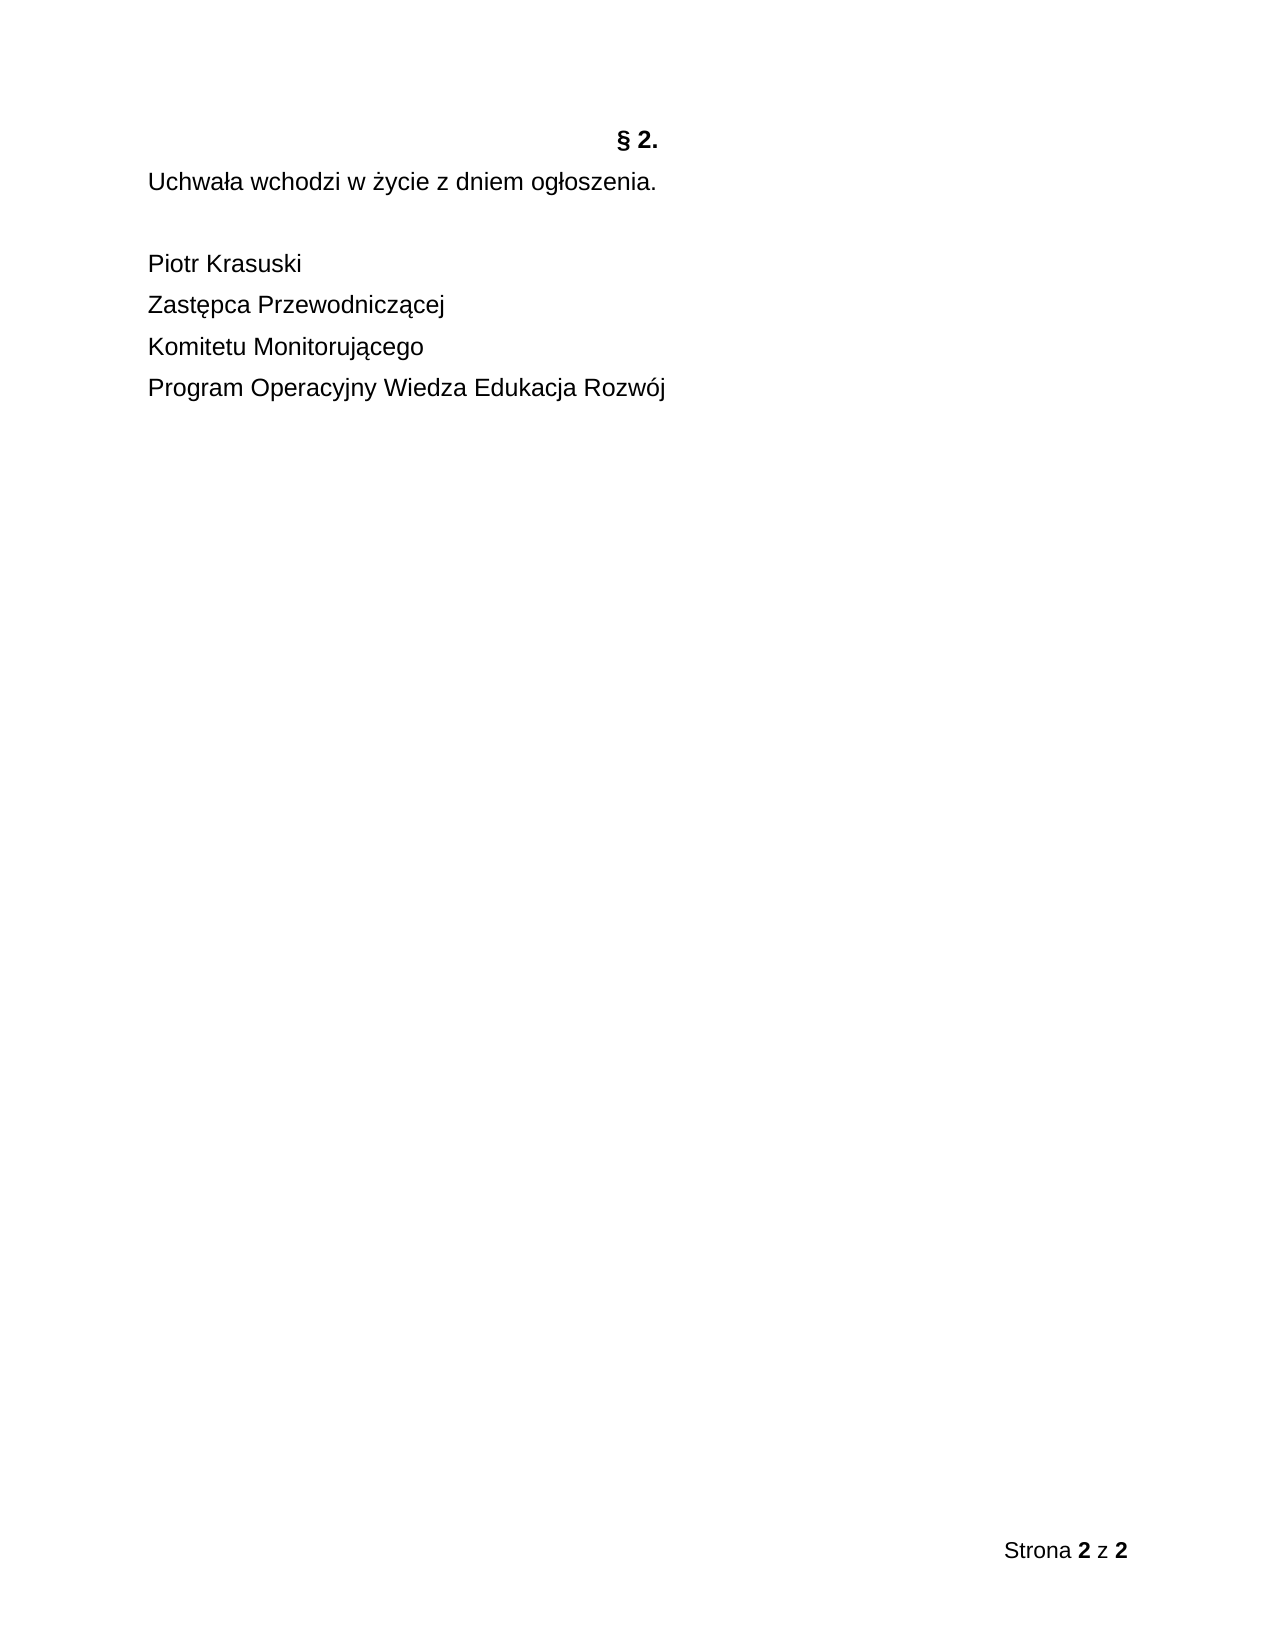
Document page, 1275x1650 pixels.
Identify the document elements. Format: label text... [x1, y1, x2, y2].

text Program Operacyjny Wiedza Edukacja Rozwój [148, 373, 1127, 401]
text § 2. [148, 125, 1127, 154]
text Zastępca Przewodniczącej [148, 290, 1127, 319]
text Komitetu Monitorującego [148, 331, 1127, 360]
text Piotr Krasuski [148, 249, 1127, 278]
text Uchwała wchodzi w życie z dniem ogłoszenia. [148, 166, 1127, 195]
